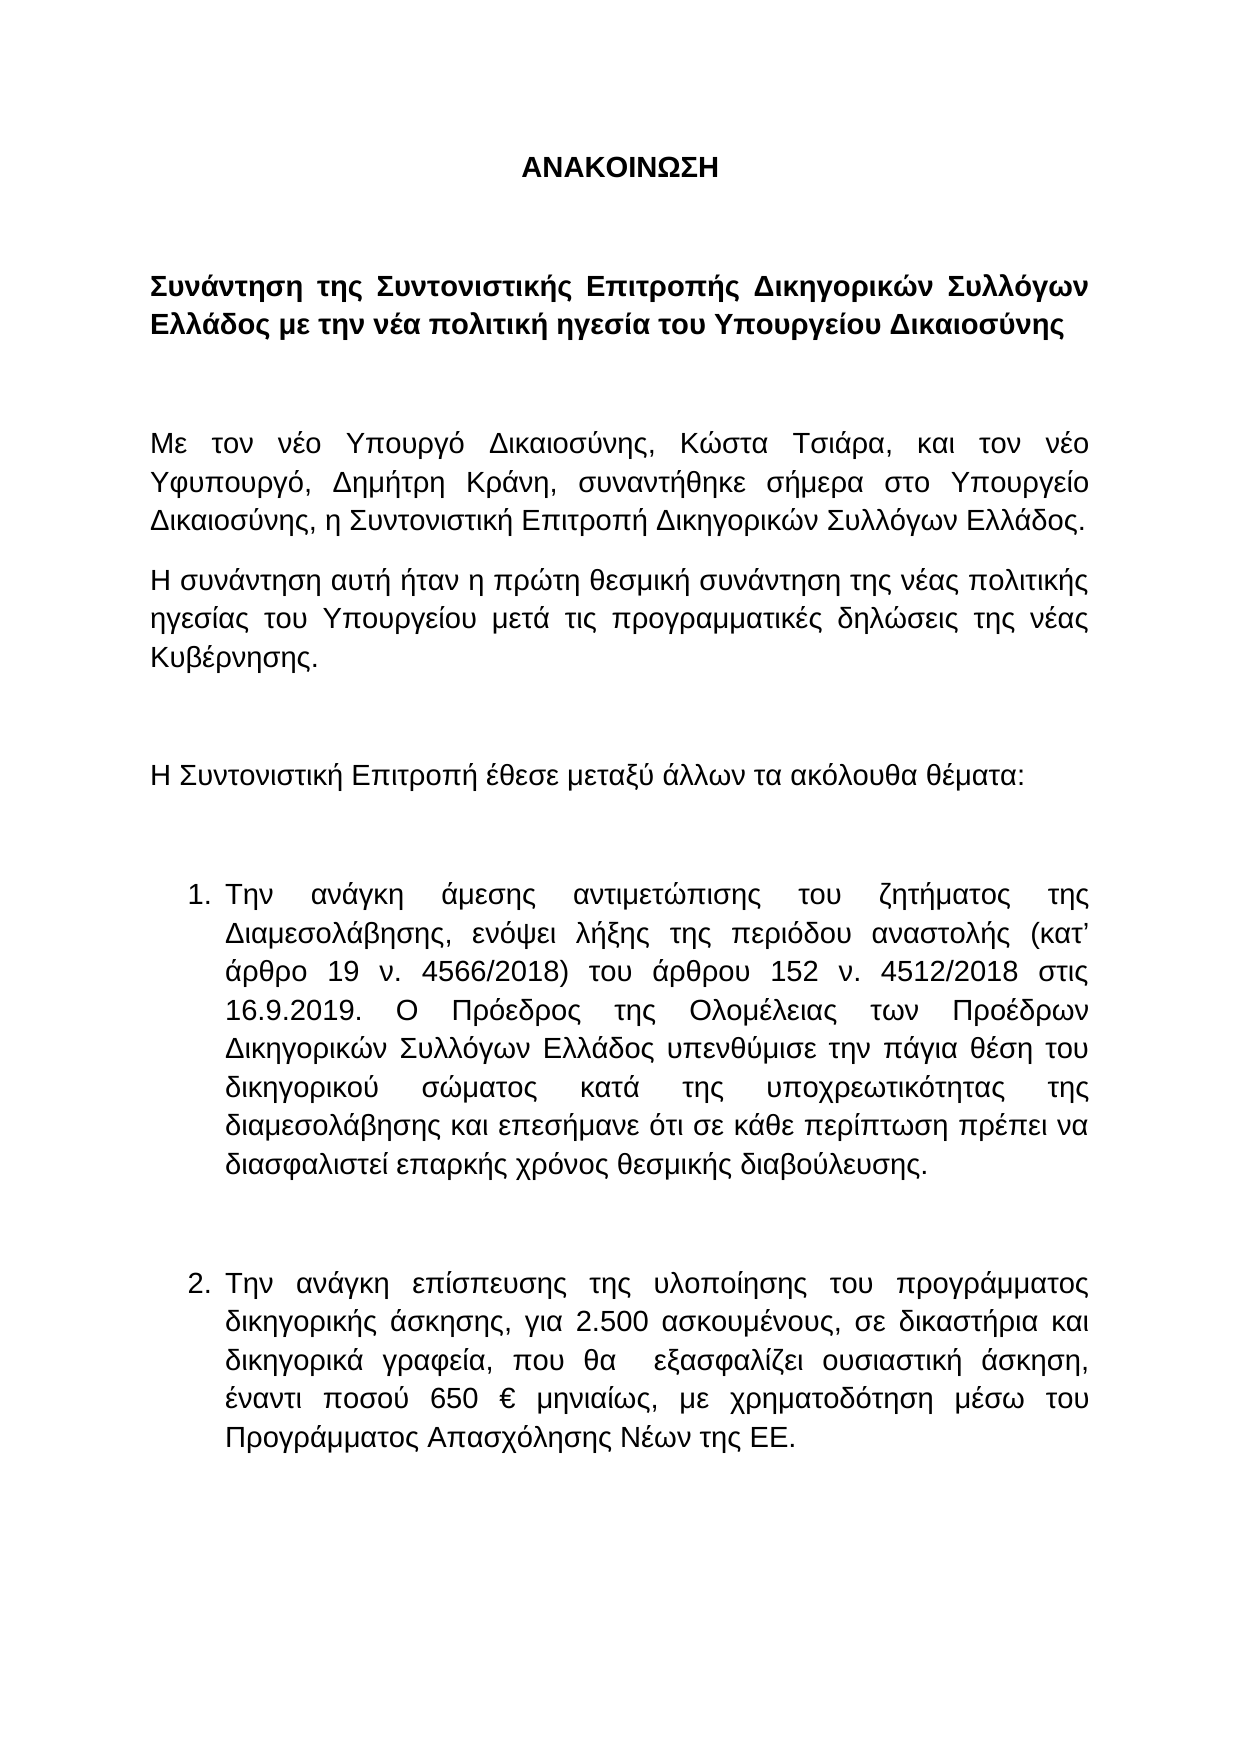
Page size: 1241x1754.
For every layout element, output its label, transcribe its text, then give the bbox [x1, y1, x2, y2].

text ΑΝΑΚΟΙΝΩΣΗ [150, 150, 1090, 183]
text Η συνάντηση αυτή ήταν η πρώτη θεσμική συνάντηση της νέας πολιτικής ηγεσίας του Υπουργείου μετά τις προγραμματικές δηλώσεις της νέας Κυβέρνησης. [150, 562, 1090, 673]
list Την ανάγκη επίσπευσης της υλοποίησης του προγράμματος δικηγορικής άσκησης, για 2.500 ασκουμένους, σε δικαστήρια και δικηγορικά γραφεία, που θα εξασφαλίζει ουσιαστική άσκηση, έναντι ποσού 650 € μηνιαίως, με χρηματοδότηση μέσω του Προγράμματος Απασχόλησης Νέων της ΕΕ. [187, 1266, 1090, 1453]
text Η Συντονιστική Επιτροπή έθεσε μεταξύ άλλων τα ακόλουθα θέματα: [150, 758, 1090, 792]
list Την ανάγκη άμεσης αντιμετώπισης του ζητήματος της Διαμεσολάβησης, ενόψει λήξης της περιόδου αναστολής (κατ’ άρθρο 19 ν. 4566/2018) του άρθρου 152 ν. 4512/2018 στις 16.9.2019. Ο Πρόεδρος της Ολομέλειας των Προέδρων Δικηγορικών Συλλόγων Ελλάδος υπενθύμισε την πάγια θέση του δικηγορικού σώματος κατά της υποχρεωτικότητας της διαμεσολάβησης και επεσήμανε ότι σε κάθε περίπτωση πρέπει να διασφαλιστεί επαρκής χρόνος θεσμικής διαβούλευσης. [187, 877, 1090, 1180]
text Με τον νέο Υπουργό Δικαιοσύνης, Κώστα Τσιάρα, και τον νέο Υφυπουργό, Δημήτρη Κράνη, συναντήθηκε σήμερα στο Υπουργείο Δικαιοσύνης, η Συντονιστική Επιτροπή Δικηγορικών Συλλόγων Ελλάδος. [150, 426, 1090, 537]
text Συνάντηση της Συντονιστικής Επιτροπής Δικηγορικών Συλλόγων Ελλάδος με την νέα πολιτική ηγεσία του Υπουργείου Δικαιοσύνης [150, 269, 1090, 341]
